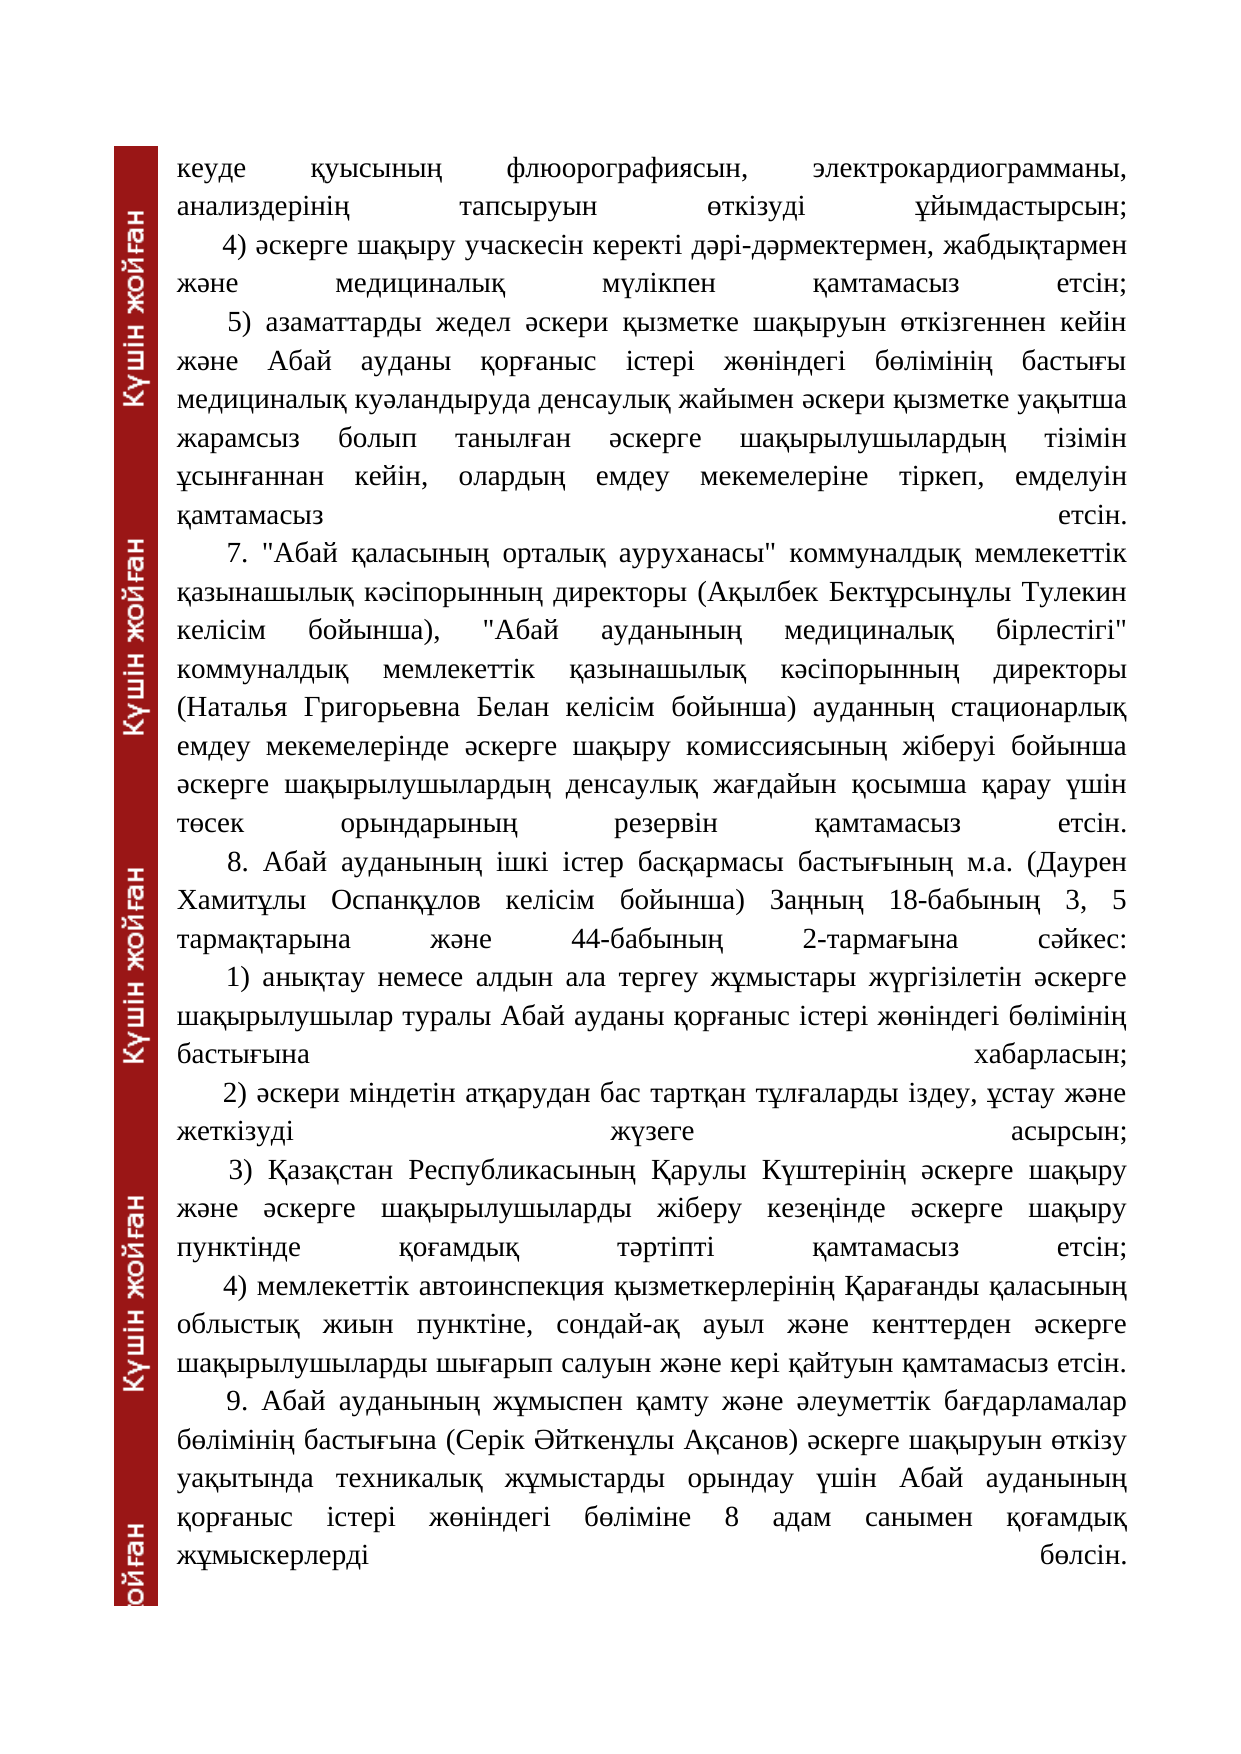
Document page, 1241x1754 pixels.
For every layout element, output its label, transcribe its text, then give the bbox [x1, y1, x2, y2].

picture [114, 1571, 158, 1606]
picture [114, 146, 158, 150]
